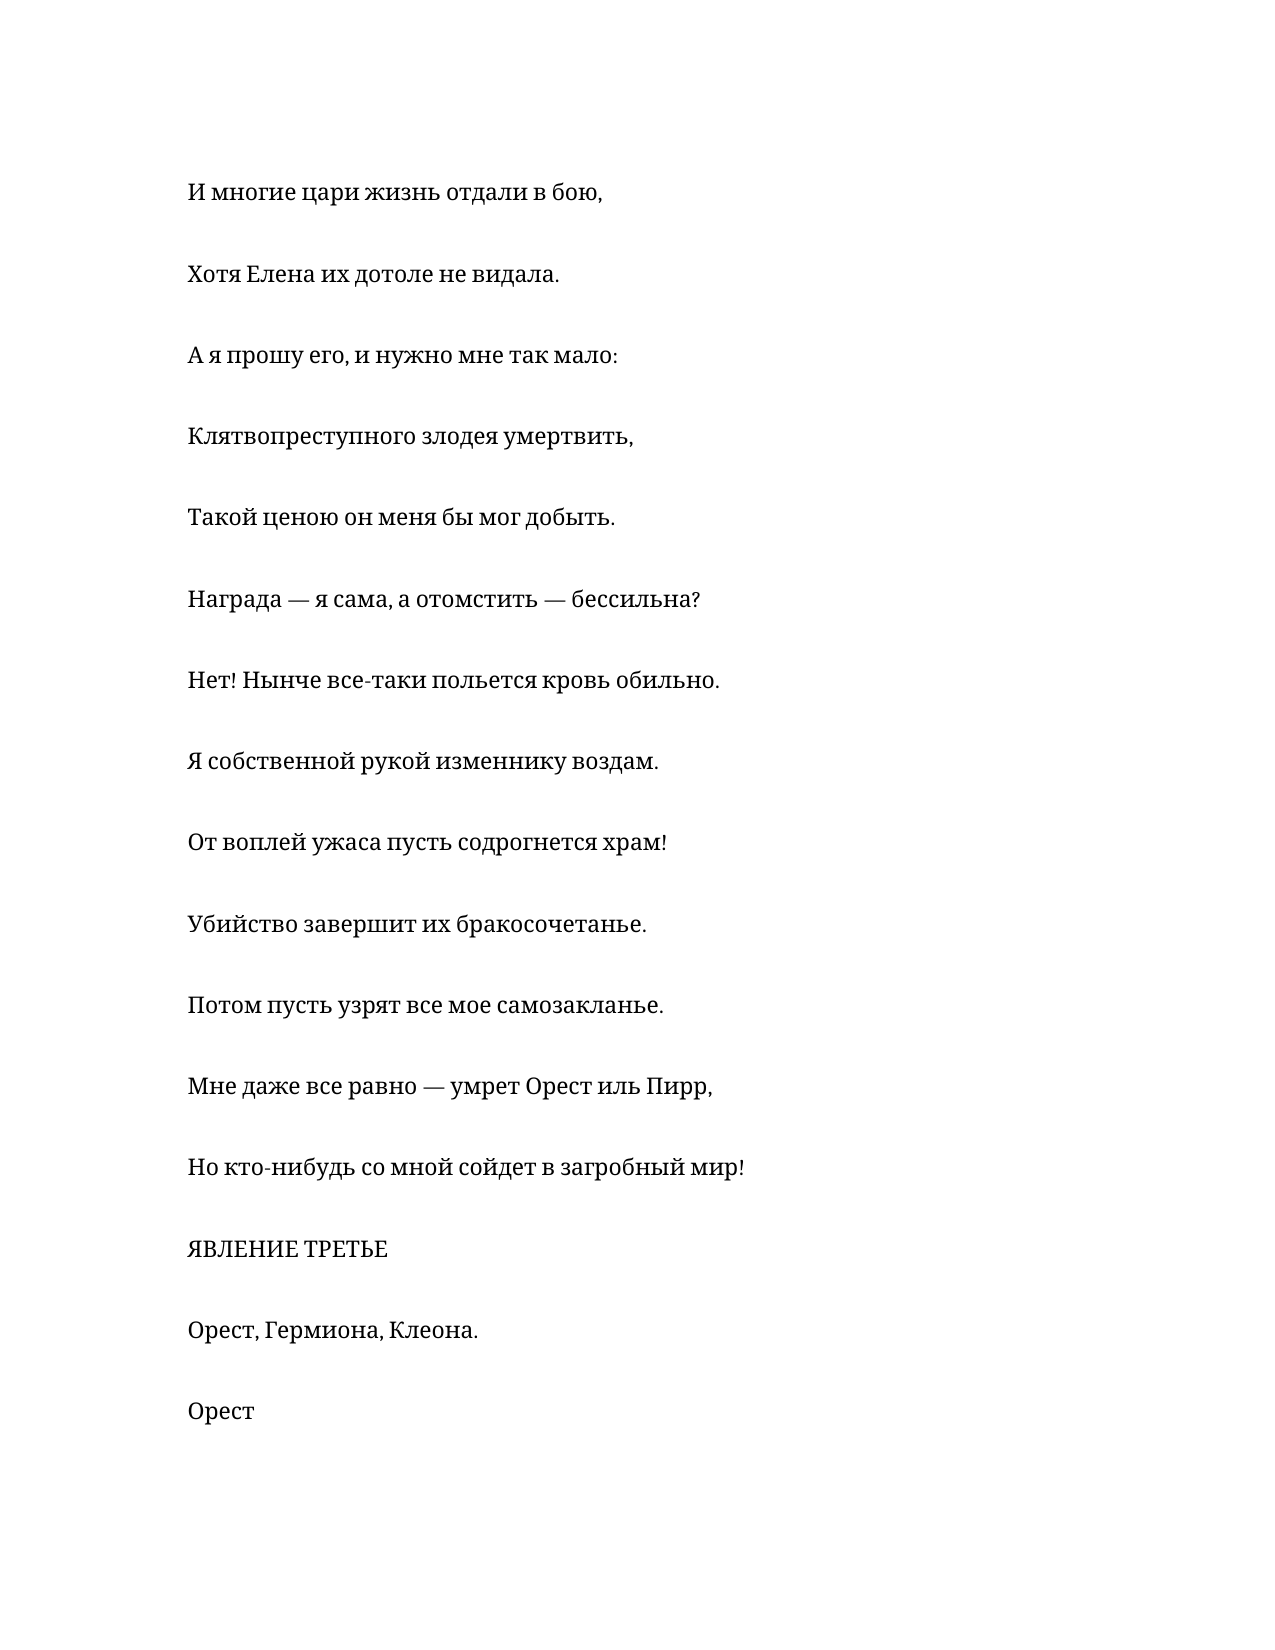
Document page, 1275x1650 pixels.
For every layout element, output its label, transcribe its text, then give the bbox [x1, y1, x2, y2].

text И многие цари жизнь отдали в бою, [187, 150, 1087, 207]
text Награда — я сама, а отомстить — бессильна? [187, 556, 1087, 613]
text Мне даже все равно — умрет Орест иль Пирр, [187, 1044, 1087, 1100]
text Хотя Елена их дотоле не видала. [187, 231, 1087, 288]
text ЯВЛЕНИЕ ТРЕТЬЕ [187, 1206, 1087, 1263]
text Но кто-нибудь со мной сойдет в загробный мир! [187, 1125, 1087, 1182]
text Орест [187, 1369, 1087, 1425]
text Потом пусть узрят все мое самозакланье. [187, 962, 1087, 1019]
text Орест, Гермиона, Клеона. [187, 1287, 1087, 1344]
text А я прошу его, и нужно мне так мало: [187, 312, 1087, 369]
text Нет! Нынче все-таки польется кровь обильно. [187, 637, 1087, 694]
text От воплей ужаса пусть содрогнется храм! [187, 800, 1087, 857]
text Убийство завершит их бракосочетанье. [187, 881, 1087, 938]
text Я собственной рукой изменнику воздам. [187, 719, 1087, 775]
text Такой ценою он меня бы мог добыть. [187, 475, 1087, 532]
text Клятвопреступного злодея умертвить, [187, 394, 1087, 450]
